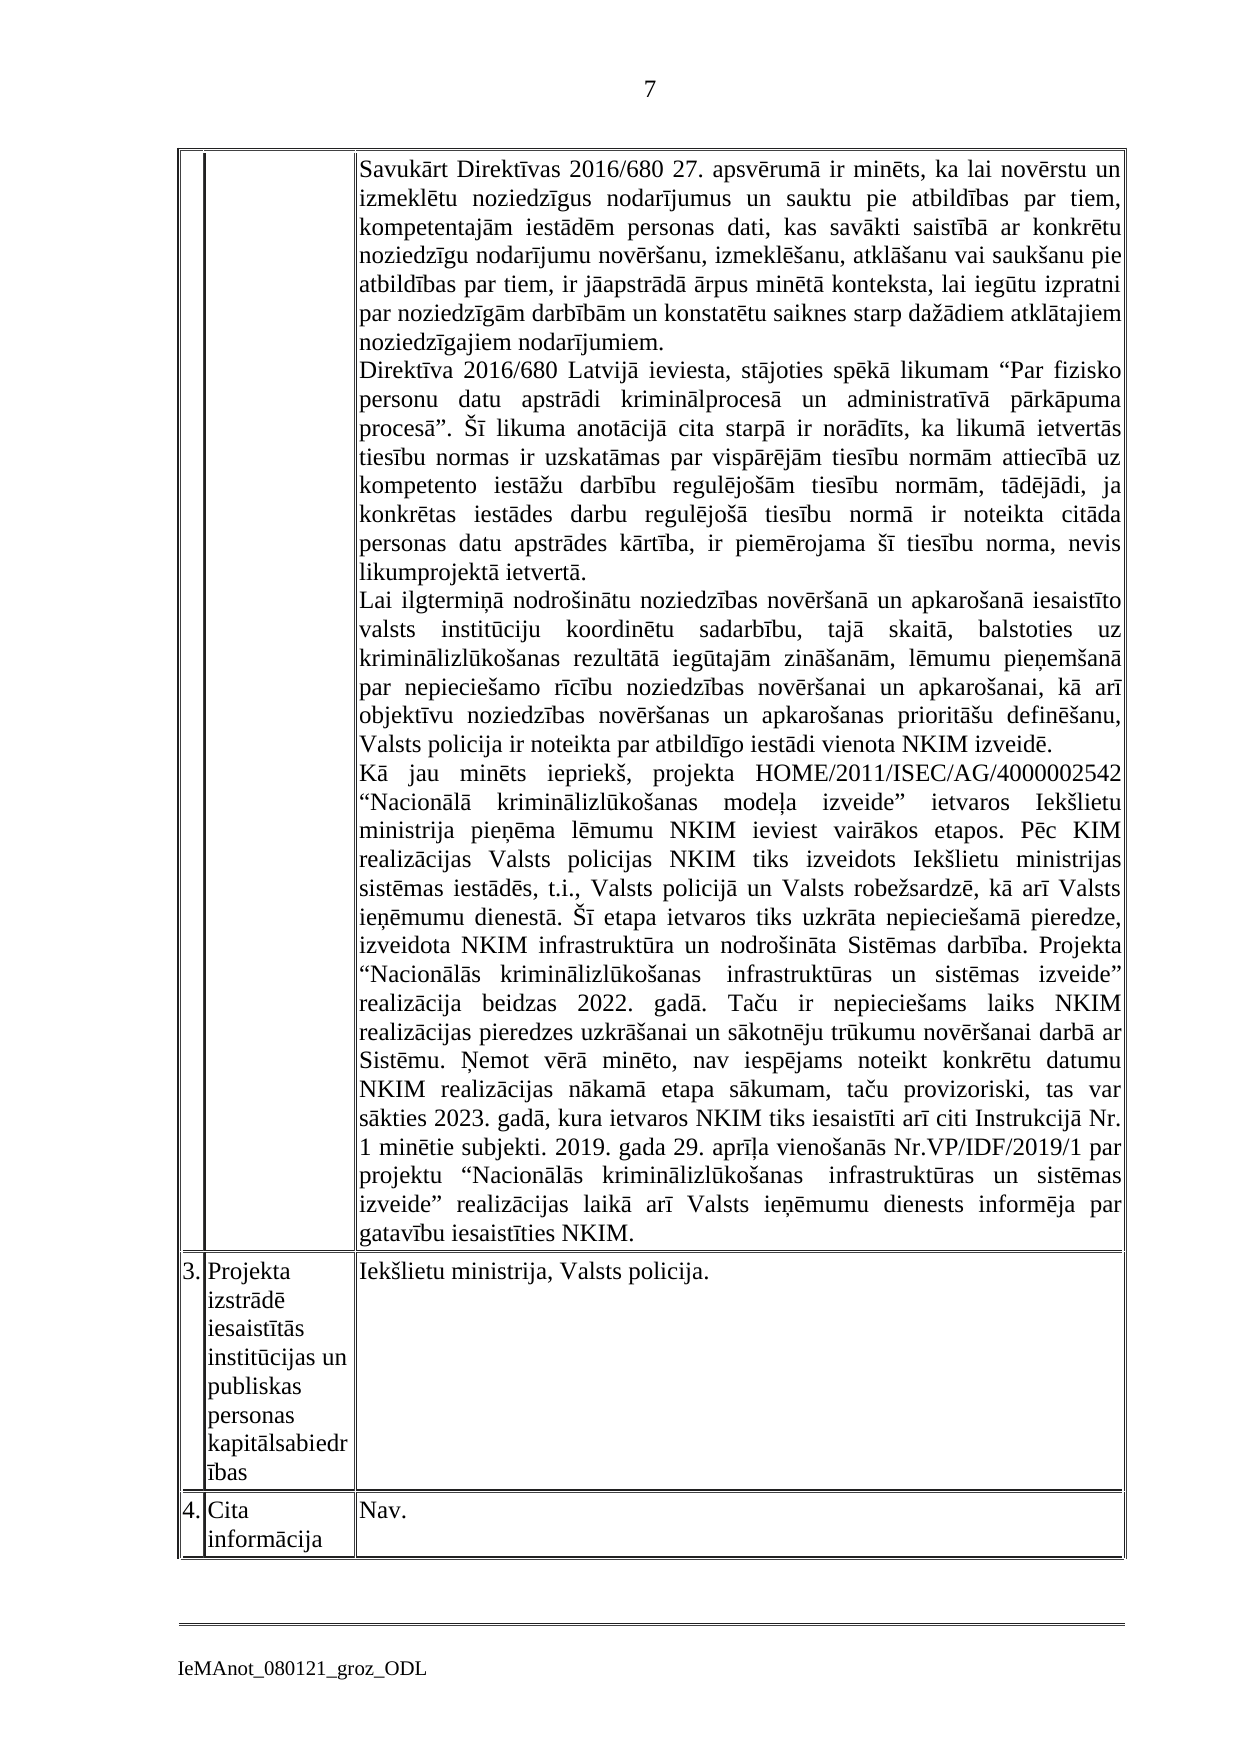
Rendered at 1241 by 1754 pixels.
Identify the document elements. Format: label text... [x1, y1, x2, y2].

table_cell Projekta izstrādē iesaistītās institūcijas un publiskas personas kapitālsabiedrības [206, 1253, 354, 1489]
table_cell 4. [181, 1489, 203, 1556]
table_cell [179, 1556, 1125, 1622]
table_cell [356, 151, 1124, 1250]
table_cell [204, 151, 356, 1250]
table_cell Iekšlietu ministrija, Valsts policija. [356, 1250, 1125, 1489]
table_cell 2. [179, 149, 204, 1250]
table_cell Nav. [357, 1489, 1124, 1556]
table_cell Cita informācija [206, 1493, 354, 1556]
table_cell 3. [179, 1250, 204, 1489]
